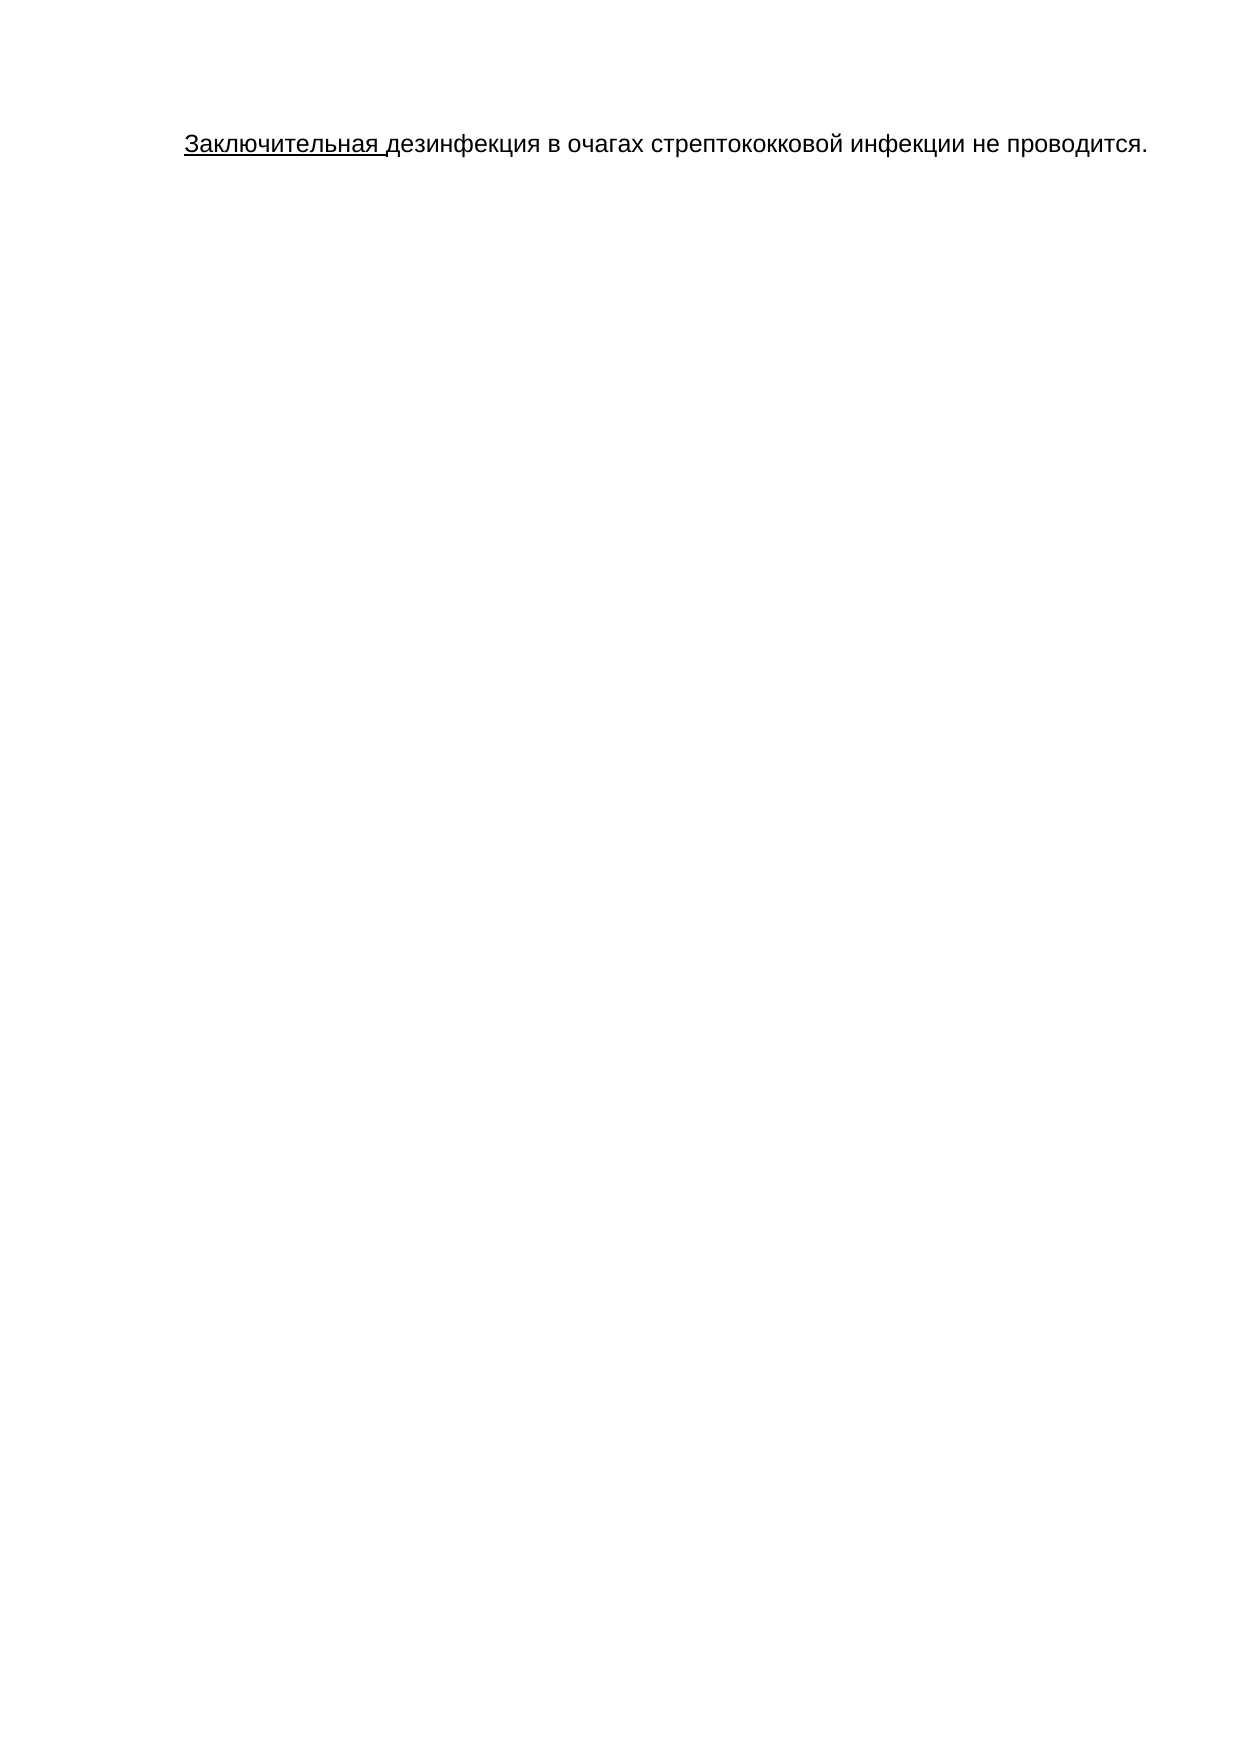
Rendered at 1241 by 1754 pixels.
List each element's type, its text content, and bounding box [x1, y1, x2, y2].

text Заключительная дезинфекция в очагах стрептококковой инфекции не проводится. [177, 118, 1152, 158]
